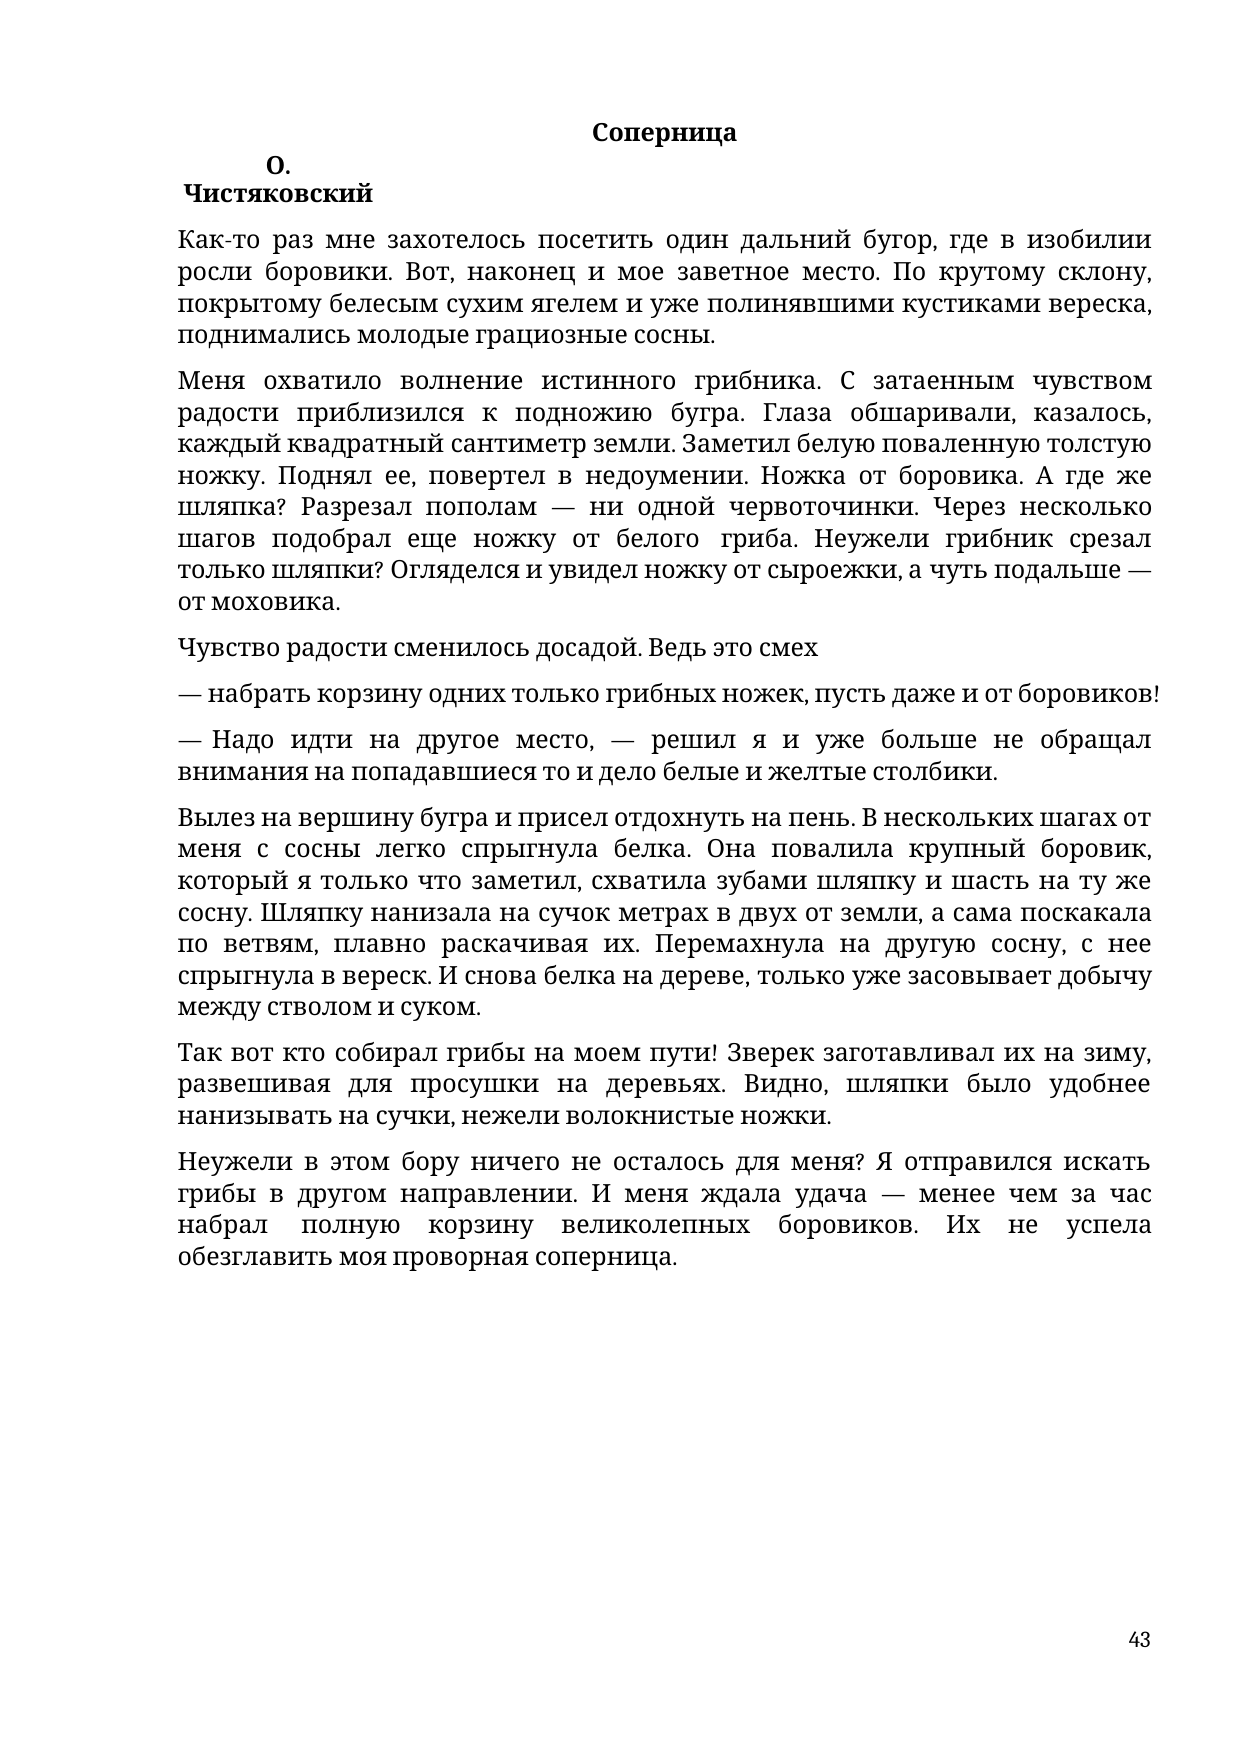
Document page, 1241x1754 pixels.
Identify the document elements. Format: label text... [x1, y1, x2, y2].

text Так вот кто собирал грибы на моем пути! Зверек заготавливал их на зиму, развешивая для просушки на деревьях. Видно, шляпки было удобнее нанизывать на сучки, нежели волокнистые ножки. [177, 1039, 1152, 1131]
text Неужели в этом бору ничего не осталось для меня? Я отправился искать грибы в другом направлении. И меня ждала удача — менее чем за час набрал полную корзину великолепных боровиков. Их не успела обезглавить моя проворная соперница. [177, 1148, 1152, 1271]
list Надо идти на другое место, — решил я и уже больше не обращал внимания на попадавшиеся то и дело белые и желтые столбики. [177, 726, 1152, 787]
text О. Чистяковский [176, 152, 381, 209]
text Меня охватило волнение истинного грибника. С затаенным чувством радости приблизился к подножию бугра. Глаза обшаривали, казалось, каждый квадратный сантиметр земли. Заметил белую поваленную толстую ножку. Поднял ее, повертел в недоумении. Ножка от боровика. А где же шляпка? Разрезал пополам — ни одной червоточинки. Через несколько шагов подобрал еще ножку от белого гриба. Неужели грибник срезал только шляпки? Огляделся и увидел ножку от сыроежки, а чуть подальше — от моховика. [177, 367, 1152, 617]
text Как-то раз мне захотелось посетить один дальний бугор, где в изобилии росли боровики. Вот, наконец и мое заветное место. По крутому склону, покрытому белесым сухим ягелем и уже полинявшими кустиками вереска, поднимались молодые грациозные сосны. [177, 226, 1152, 350]
text Соперница [176, 119, 1153, 148]
text Чувство радости сменилось досадой. Ведь это смех [177, 634, 1163, 662]
text Вылез на вершину бугра и присел отдохнуть на пень. В нескольких шагах от меня с сосны легко спрыгнула белка. Она повалила крупный боровик, который я только что заметил, схватила зубами шляпку и шасть на ту же сосну. Шляпку нанизала на сучок метрах в двух от земли, а сама поскакала по ветвям, плавно раскачивая их. Перемахнула на другую сосну, с нее спрыгнула в вереск. И снова белка на дереве, только уже засовывает добычу между стволом и суком. [177, 804, 1152, 1022]
list набрать корзину одних только грибных ножек, пусть даже и от боровиков! [177, 680, 1163, 709]
